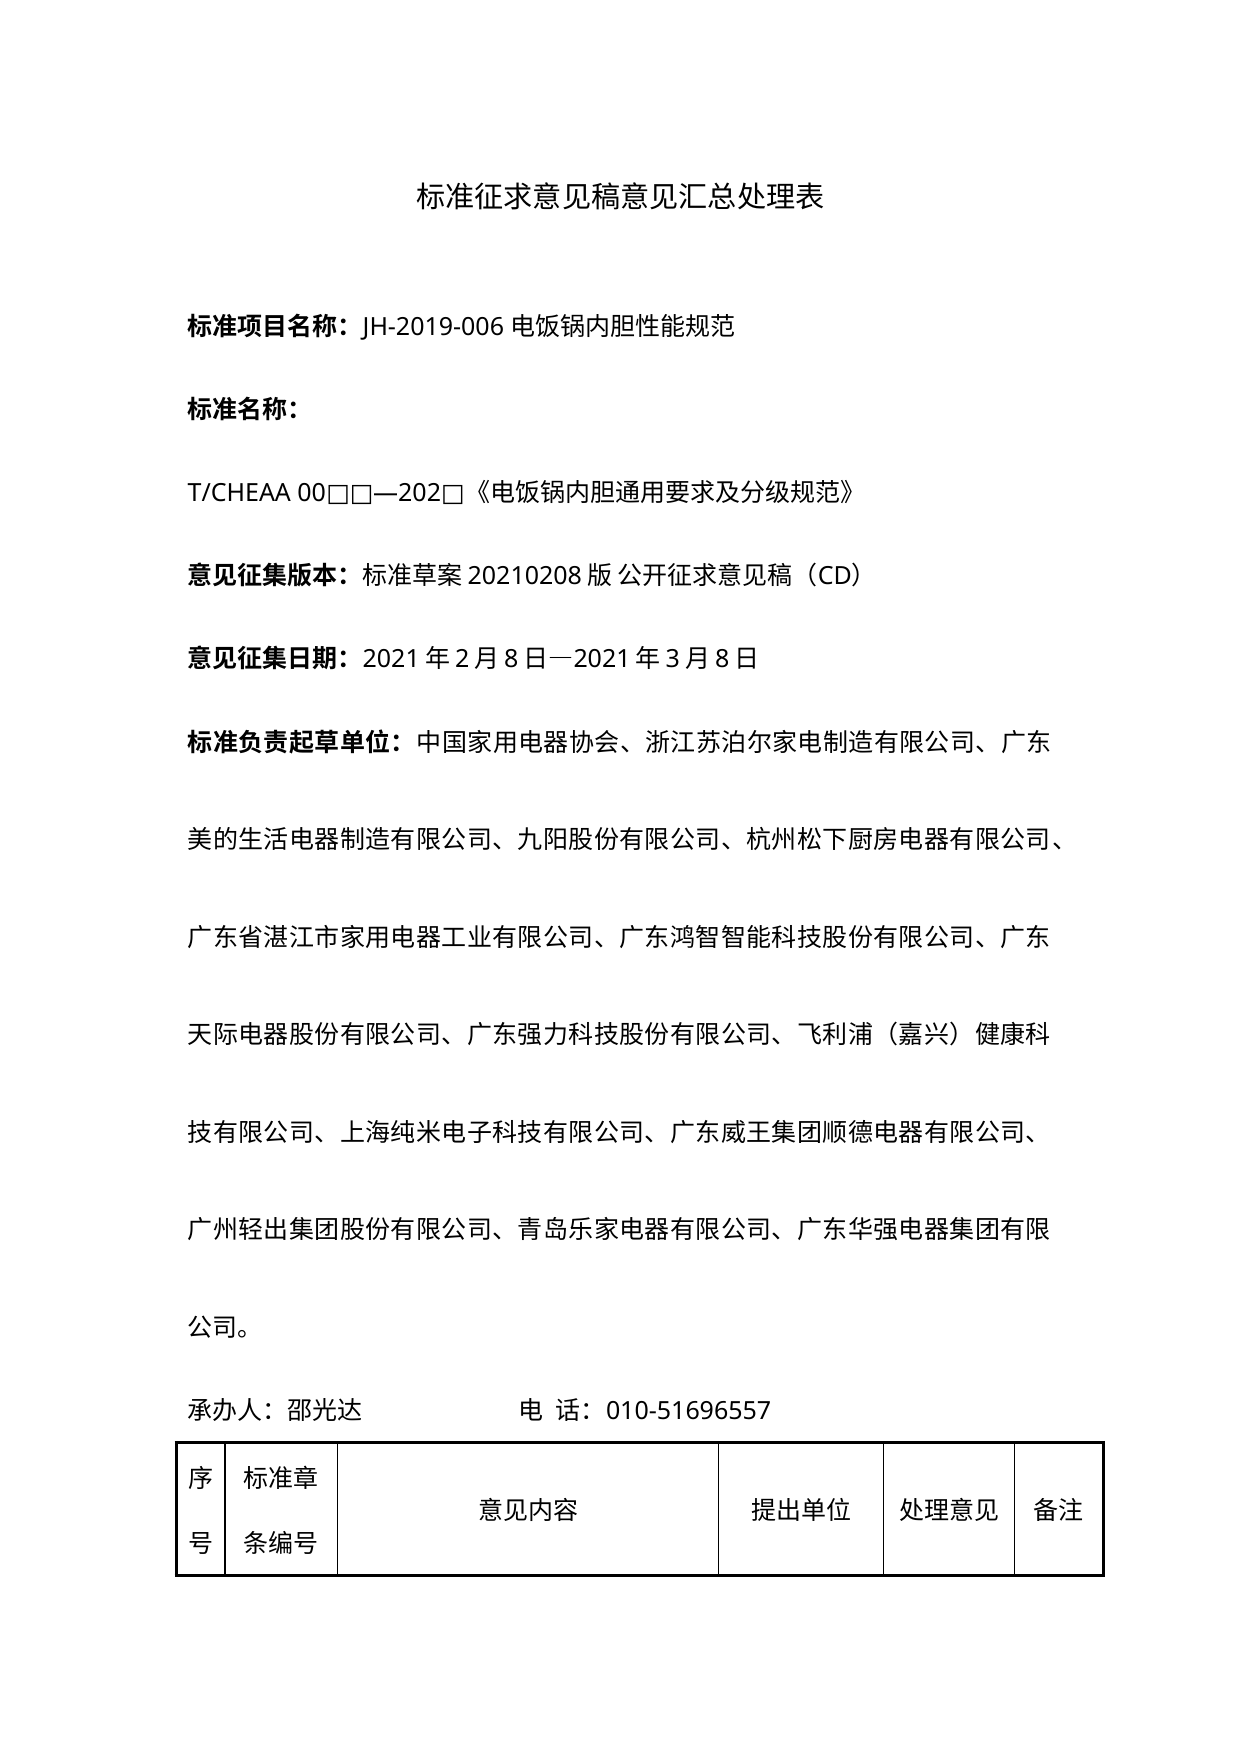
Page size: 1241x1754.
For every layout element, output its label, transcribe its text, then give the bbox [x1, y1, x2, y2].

text 意见征集版本：标准草案20210208版 公开征求意见稿（CD） [187, 541, 1053, 606]
text 标准负责起草单位：中国家用电器协会、浙江苏泊尔家电制造有限公司、广东美的生活电器制造有限公司、九阳股份有限公司、杭州松下厨房电器有限公司、广东省湛江市家用电器工业有限公司、广东鸿智智能科技股份有限公司、广东天际电器股份有限公司、广东强力科技股份有限公司、飞利浦（嘉兴）健康科技有限公司、上海纯米电子科技有限公司、广东威王集团顺德电器有限公司、广州轻出集团股份有限公司、青岛乐家电器有限公司、广东华强电器集团有限公司。 [187, 708, 1053, 1358]
table_header 意见内容 [338, 1444, 718, 1574]
text 意见征集日期：2021年2月8日—2021年3月8日 [187, 624, 1053, 689]
table_header 提出单位 [719, 1444, 883, 1574]
table_header 处理意见 [884, 1444, 1014, 1574]
text 标准征求意见稿意见汇总处理表 [187, 162, 1053, 227]
text T/CHEAA 00□□—202□《电饭锅内胆通用要求及分级规范》 [187, 458, 1053, 523]
text 承办人：邵光达 电 话：010-51696557 [187, 1376, 1053, 1441]
text 标准项目名称：JH-2019-006 电饭锅内胆性能规范 [187, 292, 1053, 357]
table_header 标准章条编号 [226, 1444, 337, 1574]
table_header 序号 [178, 1444, 224, 1574]
text 标准名称： [187, 375, 1053, 440]
table_header 备注 [1015, 1444, 1102, 1574]
